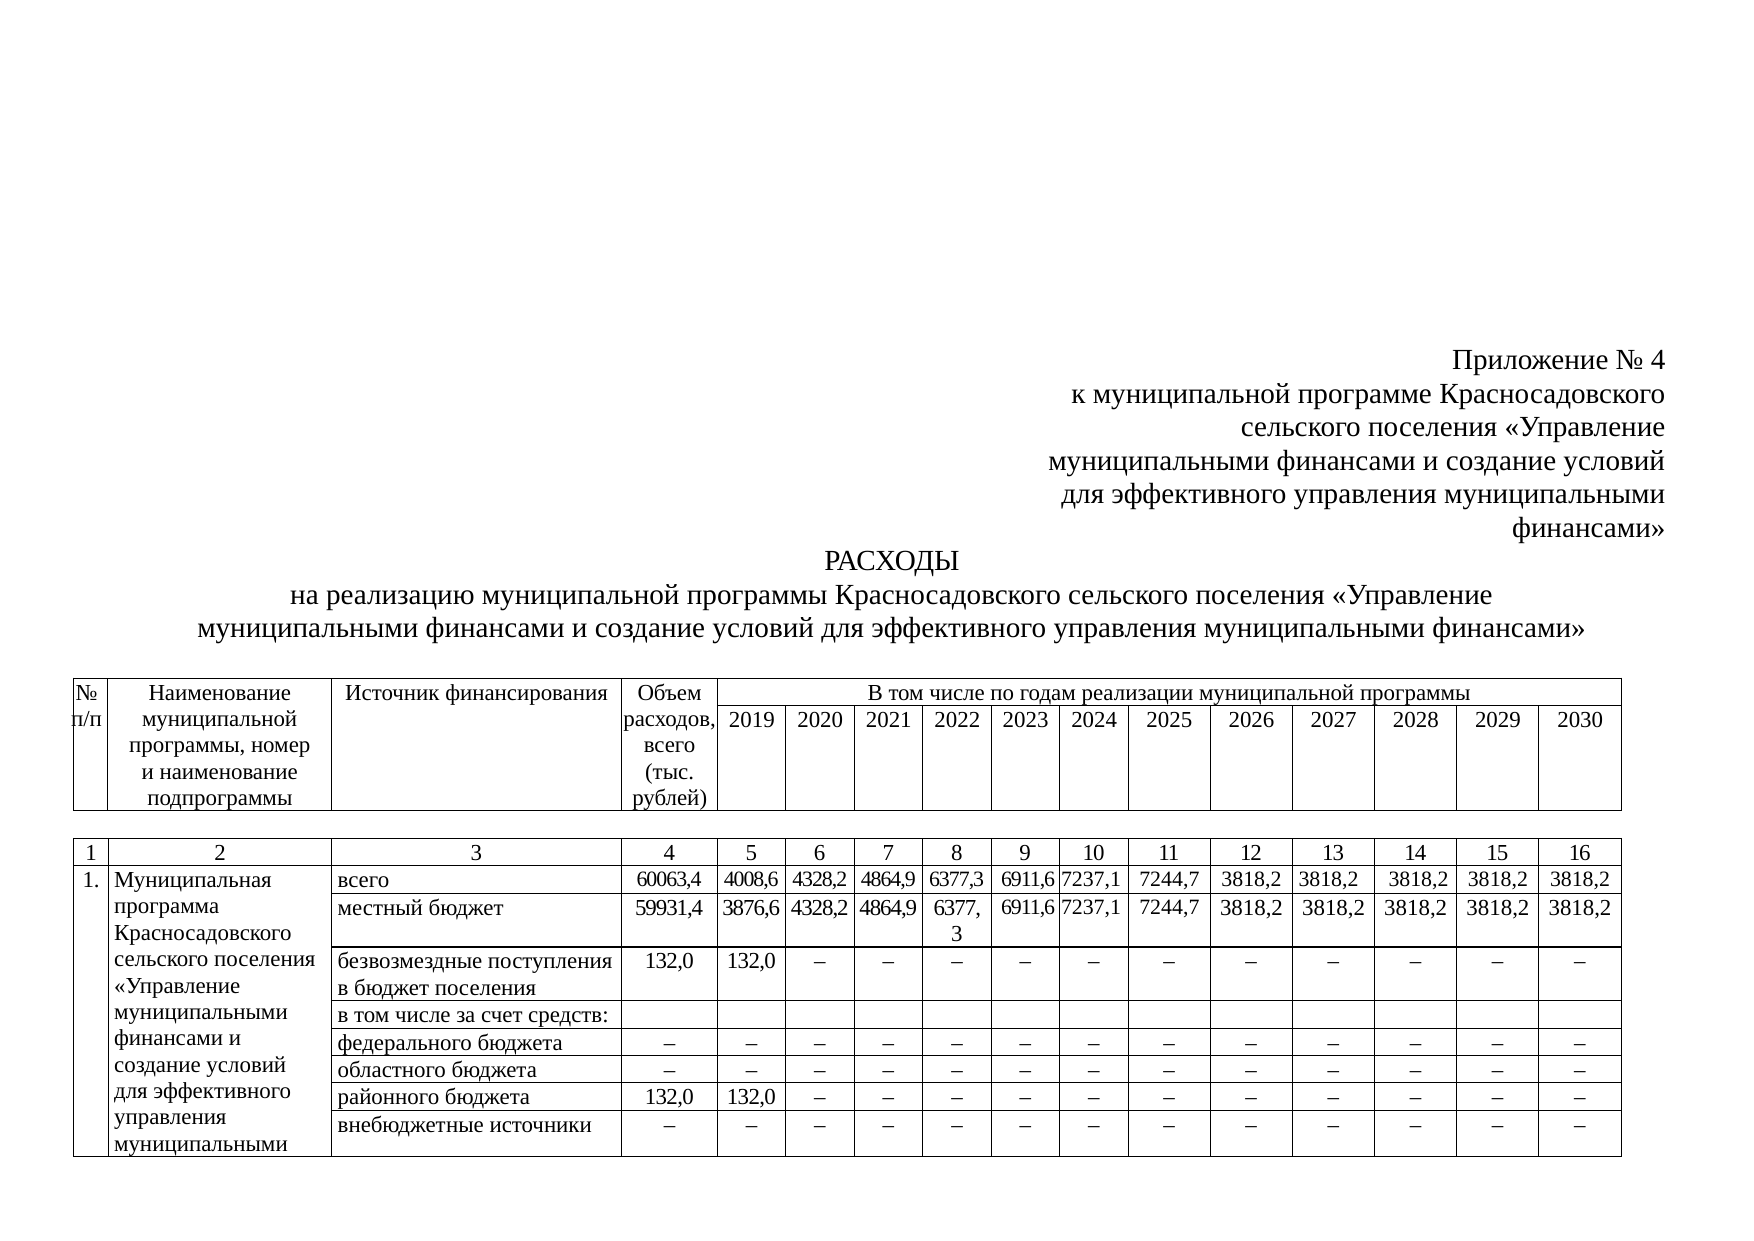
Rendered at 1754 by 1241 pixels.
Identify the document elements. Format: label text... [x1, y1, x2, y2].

table_cell – [992, 948, 1059, 1000]
table_cell районного бюджета [332, 1083, 621, 1110]
text к муниципальной программе Красносадовского сельского поселения «Управление муниципальными финансами и создание условий для эффективного управления муниципальными финансами» [1019, 376, 1665, 543]
table_header 7 [855, 839, 922, 865]
table_cell – [992, 1083, 1059, 1110]
table_header 14 [1375, 839, 1456, 865]
table_cell – [1457, 1029, 1538, 1055]
table_cell 59931,4 [622, 894, 717, 946]
table_cell – [1211, 1083, 1292, 1110]
table_cell 3818,2 [1375, 866, 1456, 893]
table_header 2 [109, 839, 331, 865]
table_cell – [1129, 1083, 1210, 1110]
table_cell [622, 1001, 717, 1027]
table_cell 3818,2 [1539, 894, 1621, 946]
table_cell 6911,6 [992, 866, 1059, 893]
text Приложение № 4 [1019, 342, 1665, 376]
table_cell – [1129, 1029, 1210, 1055]
table_header 4 [622, 839, 717, 865]
table_cell – [1293, 1029, 1374, 1055]
table_cell – [1375, 1029, 1456, 1055]
table_header В том числе по годам реализации муниципальной программы [718, 679, 1621, 705]
table_cell 3876,6 [718, 894, 785, 946]
table_cell – [1375, 1111, 1456, 1156]
table_cell [1375, 1001, 1456, 1027]
table_cell – [1211, 948, 1292, 1000]
table_cell 2025 [1129, 706, 1210, 810]
table_cell – [718, 1111, 785, 1156]
table_cell 2023 [992, 706, 1059, 810]
table_cell 2026 [1211, 706, 1292, 810]
table_header 6 [786, 839, 854, 865]
table_cell 4008,6 [718, 866, 785, 893]
table_cell 132,0 [718, 948, 785, 1000]
table_cell 4864,9 [855, 866, 922, 893]
table_cell – [1539, 1056, 1621, 1082]
table_cell – [1293, 1083, 1374, 1110]
table_cell 4328,2 [786, 866, 854, 893]
table_cell 2020 [786, 706, 854, 810]
table_header 5 [718, 839, 785, 865]
table_cell – [1375, 1083, 1456, 1110]
table_header 10 [1060, 839, 1128, 865]
table_header 15 [1457, 839, 1538, 865]
table_cell 6377,3 [923, 894, 991, 946]
table_header 11 [1129, 839, 1210, 865]
table_cell – [1293, 1111, 1374, 1156]
table_header 9 [992, 839, 1059, 865]
table_cell [855, 1001, 922, 1027]
table_cell – [923, 948, 991, 1000]
table_cell – [786, 1083, 854, 1110]
table_cell – [1457, 1056, 1538, 1082]
table_cell – [1060, 1111, 1128, 1156]
table_cell – [992, 1056, 1059, 1082]
table_cell 7244,7 [1129, 866, 1210, 893]
table_header 3 [332, 839, 621, 865]
table_cell – [855, 948, 922, 1000]
table_cell Муниципальная программа Красносадовского сельского поселения «Управление муниципальными финансами и создание условий для эффективного управления муниципальными финансами» [109, 866, 331, 1156]
table_cell 3818,2 [1539, 866, 1621, 893]
table_cell 4328,2 [786, 894, 854, 946]
table_header 13 [1293, 839, 1374, 865]
table_cell – [1211, 1029, 1292, 1055]
table_cell 2022 [923, 706, 991, 810]
table_cell – [1129, 1056, 1210, 1082]
table_cell – [855, 1111, 922, 1156]
table_cell 132,0 [718, 1083, 785, 1110]
table_cell – [1539, 1029, 1621, 1055]
table_cell – [1457, 1111, 1538, 1156]
table_cell – [923, 1029, 991, 1055]
table_cell – [992, 1111, 1059, 1156]
table_cell – [1375, 1056, 1456, 1082]
table_cell – [1293, 948, 1374, 1000]
table_cell – [718, 1056, 785, 1082]
table_cell – [855, 1029, 922, 1055]
table_cell внебюджетные источники [332, 1111, 621, 1156]
table_cell 6377,3 [923, 866, 991, 893]
table_cell – [923, 1111, 991, 1156]
table_cell – [786, 1056, 854, 1082]
table_cell 7244,7 [1129, 894, 1210, 946]
table_cell в том числе за счет средств: [332, 1001, 621, 1027]
table_cell – [1211, 1056, 1292, 1082]
table_cell – [923, 1083, 991, 1110]
table_header 1 [74, 839, 108, 865]
table_cell 2021 [855, 706, 922, 810]
table_cell – [1375, 948, 1456, 1000]
table_cell 132,0 [622, 948, 717, 1000]
table_cell безвозмездные поступления в бюджет поселения [332, 948, 621, 1000]
table_cell областного бюджета [332, 1056, 621, 1082]
table_cell – [786, 1029, 854, 1055]
table_cell – [1060, 1083, 1128, 1110]
table_cell [1211, 1001, 1292, 1027]
text РАСХОДЫ [118, 543, 1665, 577]
table_cell – [1539, 1111, 1621, 1156]
table_cell – [622, 1111, 717, 1156]
table_cell [923, 1001, 991, 1027]
table_cell 2029 [1457, 706, 1538, 810]
table_cell [718, 1001, 785, 1027]
table_header 12 [1211, 839, 1292, 865]
table_header Объем расходов, всего (тыс. рублей) [622, 679, 717, 810]
table_cell – [992, 1029, 1059, 1055]
table_cell 3818,2 [1211, 894, 1292, 946]
table_cell 7237,1 [1060, 866, 1128, 893]
table_cell – [1457, 1083, 1538, 1110]
table_cell – [855, 1056, 922, 1082]
table_cell [992, 1001, 1059, 1027]
table_cell [1293, 1001, 1374, 1027]
table_cell – [786, 948, 854, 1000]
table_cell 4864,9 [855, 894, 922, 946]
table_cell 3818,2 [1293, 894, 1374, 946]
table_cell 3818,2 [1211, 866, 1292, 893]
table_cell – [718, 1029, 785, 1055]
table_cell 3818,2 [1457, 894, 1538, 946]
table_cell 3818,2 [1293, 866, 1374, 893]
table_cell – [923, 1056, 991, 1082]
table_cell [1129, 1001, 1210, 1027]
table_cell – [1539, 948, 1621, 1000]
table_header № п/п [74, 679, 107, 810]
table_cell – [1060, 1029, 1128, 1055]
table_cell – [1129, 1111, 1210, 1156]
table_cell [1457, 1001, 1538, 1027]
table_cell – [855, 1083, 922, 1110]
table_cell федерального бюджета [332, 1029, 621, 1055]
table_cell – [1457, 948, 1538, 1000]
table_header 16 [1539, 839, 1621, 865]
text муниципальными финансами и создание условий для эффективного управления муниципальными финансами» [118, 611, 1665, 644]
table_cell всего [332, 866, 621, 893]
table_cell [1539, 1001, 1621, 1027]
table_cell – [622, 1029, 717, 1055]
table_cell [1060, 1001, 1128, 1027]
table_header Источник финансирования [332, 679, 621, 810]
table_cell 1. [74, 866, 108, 1156]
table_cell – [1060, 1056, 1128, 1082]
table_cell 2027 [1293, 706, 1374, 810]
table_cell – [1539, 1083, 1621, 1110]
table_cell – [1129, 948, 1210, 1000]
table_header Наименование муниципальной программы, номер и наименование подпрограммы [108, 679, 331, 810]
table_cell – [622, 1056, 717, 1082]
table_cell – [1293, 1056, 1374, 1082]
table_cell [786, 1001, 854, 1027]
table_cell – [786, 1111, 854, 1156]
table_cell 3818,2 [1457, 866, 1538, 893]
table_cell 2028 [1375, 706, 1456, 810]
table_cell 2024 [1060, 706, 1128, 810]
table_cell 7237,1 [1060, 894, 1128, 946]
table_cell 2019 [718, 706, 785, 810]
table_cell 3818,2 [1375, 894, 1456, 946]
table_cell – [1211, 1111, 1292, 1156]
table_cell местный бюджет [332, 894, 621, 946]
table_cell 6911,6 [992, 894, 1059, 946]
table_cell 60063,4 [622, 866, 717, 893]
table_cell 2030 [1539, 706, 1621, 810]
table_header 8 [923, 839, 991, 865]
table_cell – [1060, 948, 1128, 1000]
table_cell 132,0 [622, 1083, 717, 1110]
text на реализацию муниципальной программы Красносадовского сельского поселения «Управление [118, 577, 1665, 611]
